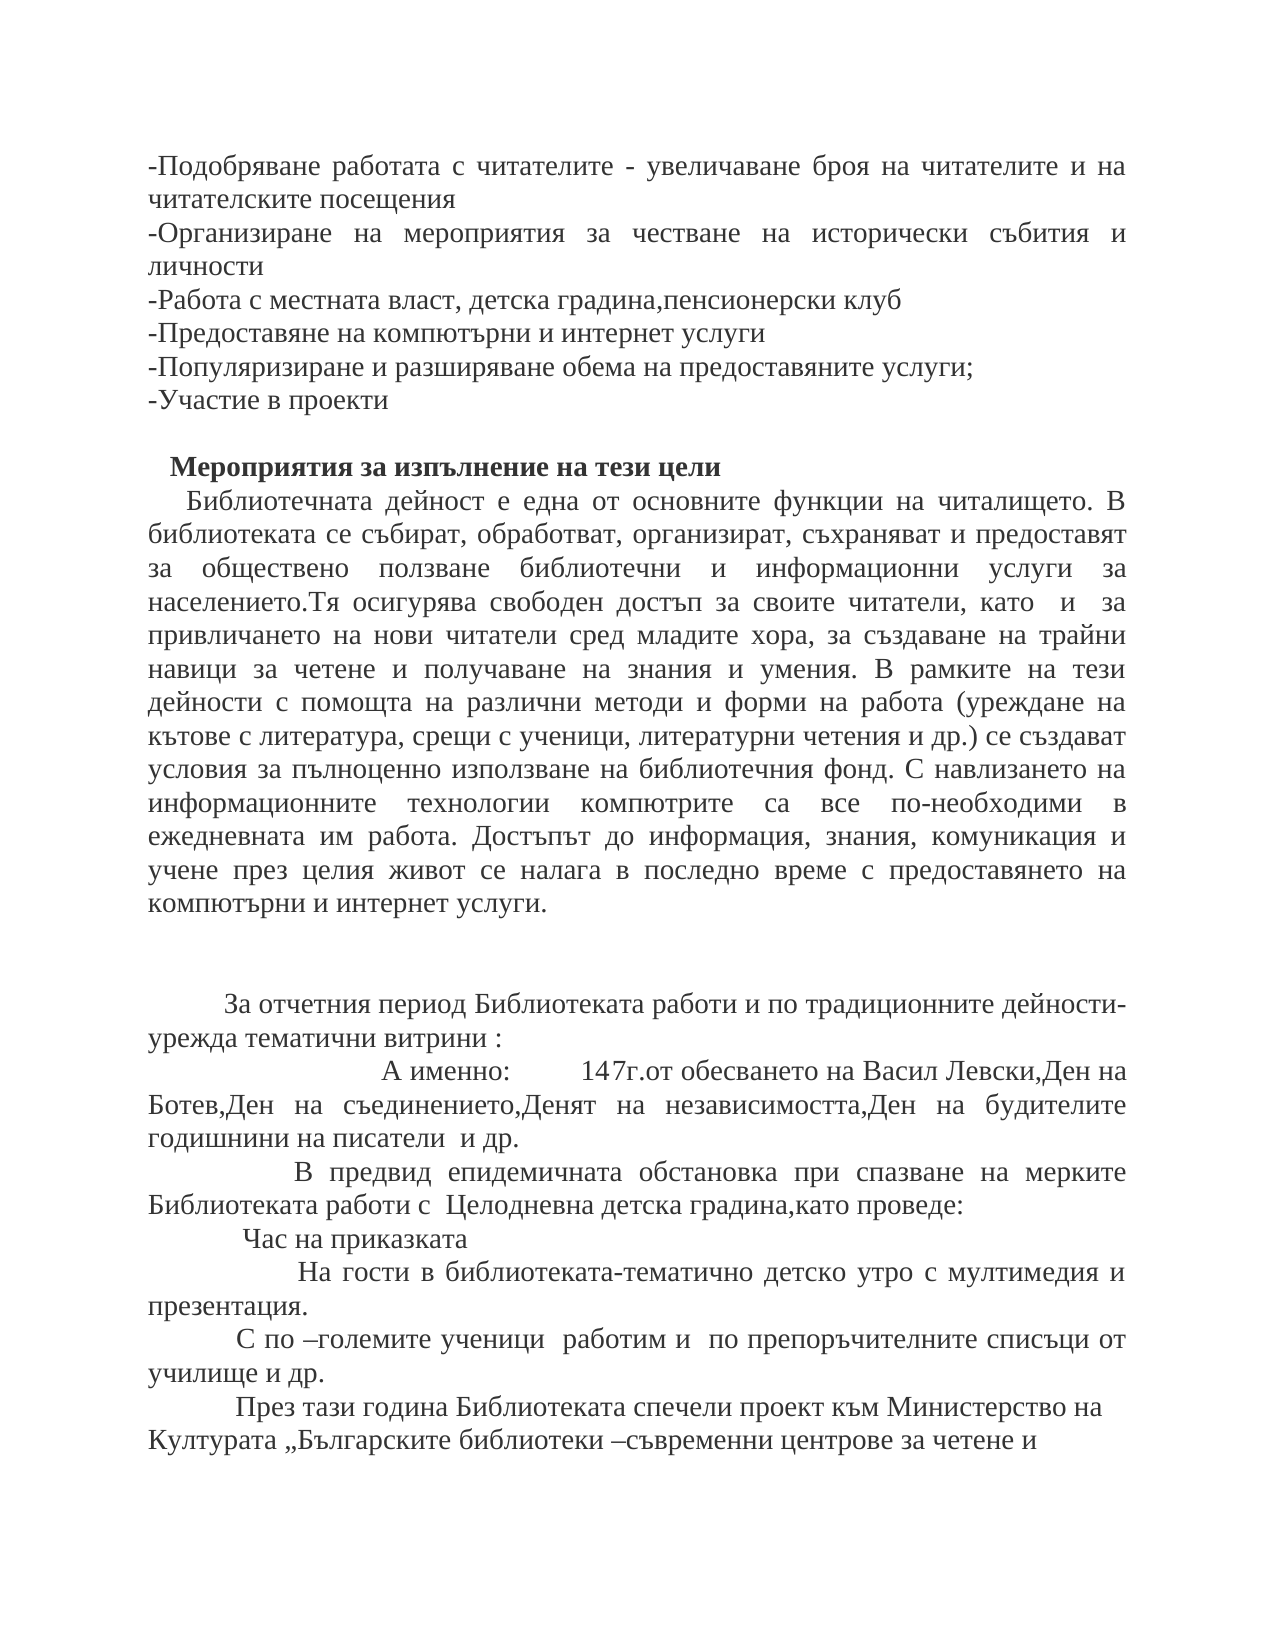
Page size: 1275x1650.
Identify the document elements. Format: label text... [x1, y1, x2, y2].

text Мероприятия за изпълнение на тези цели [148, 449, 1127, 483]
text На гости в библиотеката-тематично детско утро с мултимедия и презентация. [148, 1254, 1127, 1322]
text -Организиране на мероприятия за честване на исторически събития и личности [148, 215, 1127, 282]
text За отчетния период Библиотеката работи и по традиционните дейности- урежда тематични витрини : [148, 986, 1127, 1053]
text Час на приказката [148, 1221, 1127, 1254]
text -Подобряване работата с читателите - увеличаване броя на читателите и на читателските посещения [148, 148, 1127, 215]
text С по –големите ученици работим и по препоръчителните списъци от училище и др. [148, 1322, 1127, 1389]
text А именно: 147г.от обесването на Васил Левски,Ден на Ботев,Ден на съединението,Денят на независимостта,Ден на будителите годишнини на писатели и др. [148, 1053, 1127, 1154]
text Библиотечната дейност е една от основните функции на читалището. В библиотеката се събират, обработват, организират, съхраняват и предоставят за обществено ползване библиотечни и информационни услуги за населението.Тя осигурява свободен достъп за своите читатели, като и за привличането на нови читатели сред младите хора, за създаване на трайни навици за четене и получаване на знания и умения. В рамките на тези дейности с помощта на различни методи и форми на работа (уреждане на кътове с литература, срещи с ученици, литературни четения и др.) се създават условия за пълноценно използване на библиотечния фонд. С навлизането на информационните технологии компютрите са все по-необходими в ежедневната им работа. Достъпът до информация, знания, комуникация и учене през целия живот се налага в последно време с предоставянето на компютърни и интернет услуги. [148, 483, 1127, 919]
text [148, 1389, 1127, 1456]
text В предвид епидемичната обстановка при спазване на мерките Библиотеката работи с Целодневна детска градина,като проведе: [148, 1154, 1127, 1221]
text -Предоставяне на компютърни и интернет услуги [148, 315, 1127, 349]
text -Популяризиране и разширяване обема на предоставяните услуги; [148, 349, 1127, 382]
text -Работа с местната власт, детска градина,пенсионерски клуб [148, 282, 1127, 315]
text -Участие в проекти [148, 382, 1127, 416]
